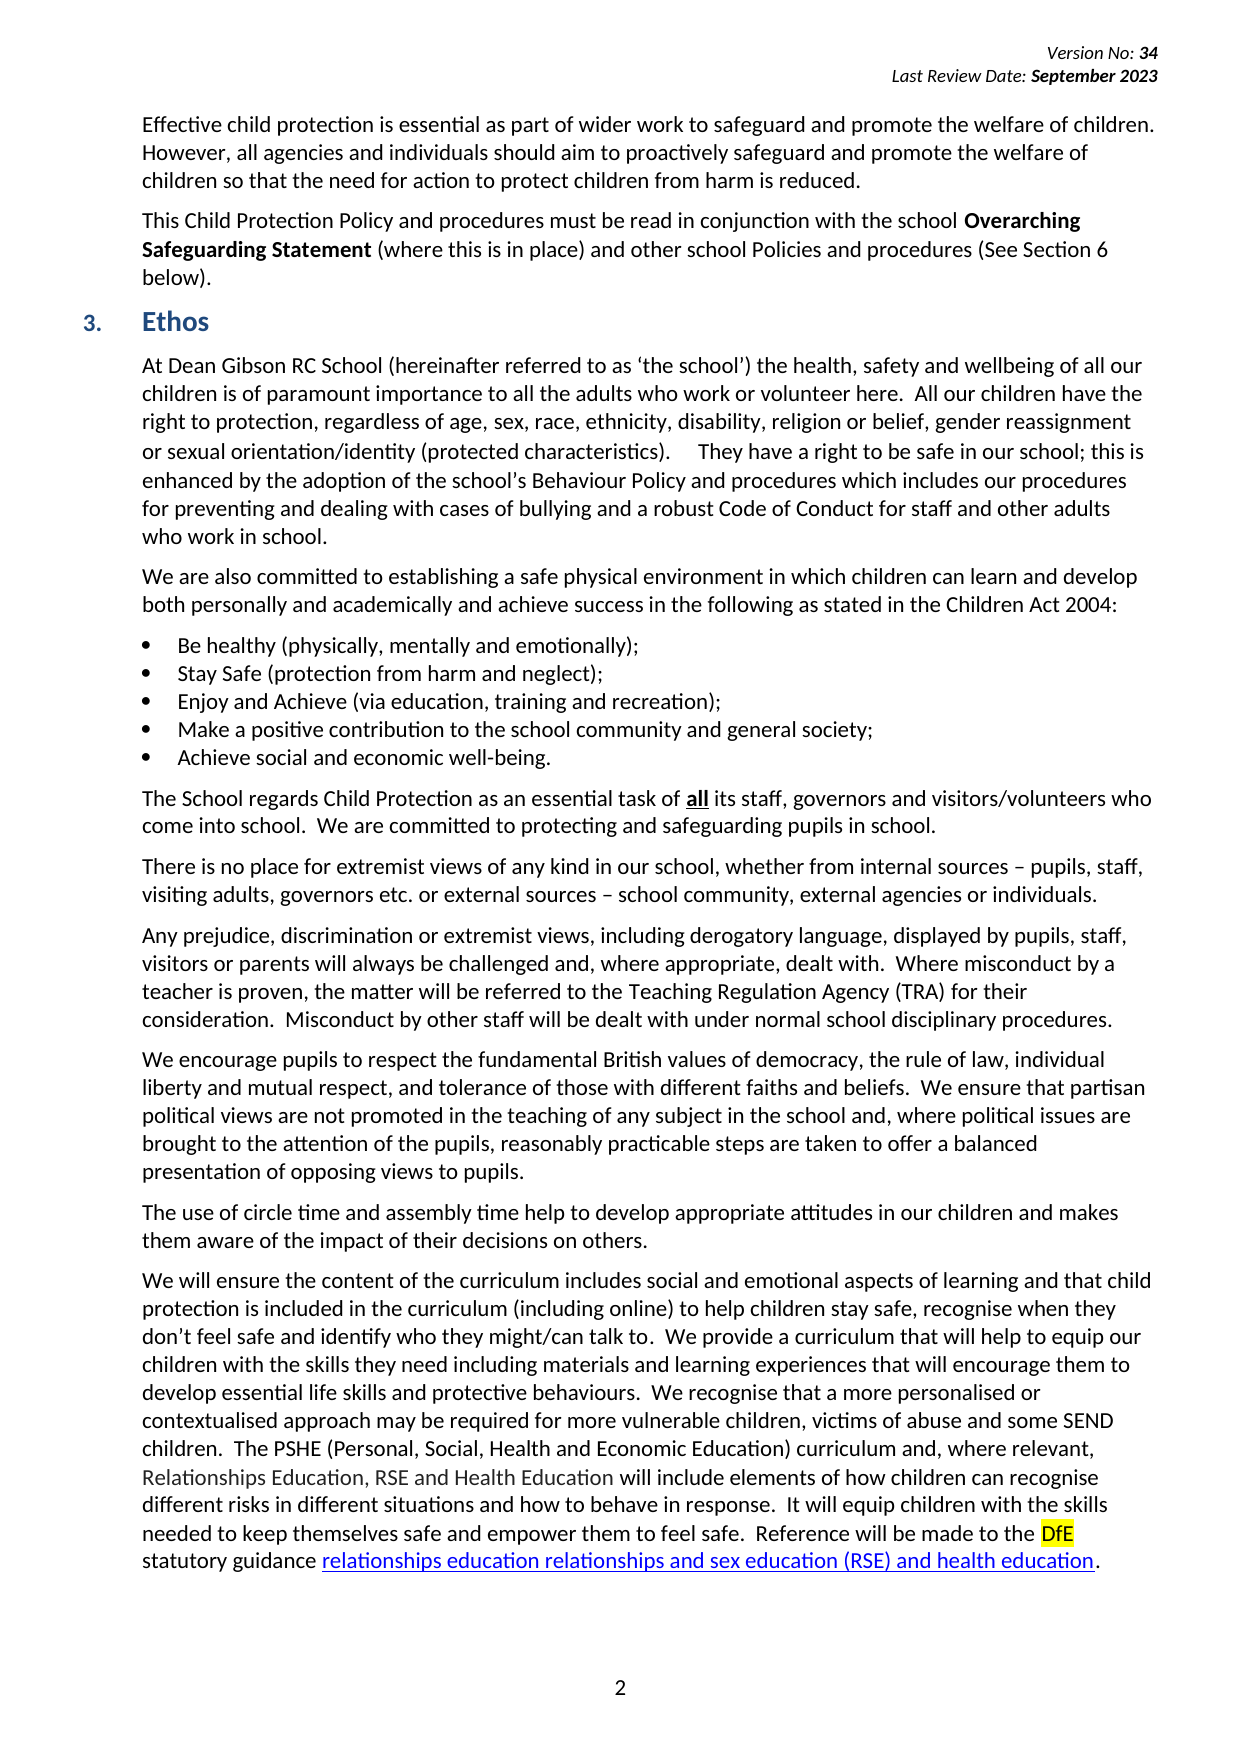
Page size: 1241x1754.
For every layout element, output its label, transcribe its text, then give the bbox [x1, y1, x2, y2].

list Make a positive contribution to the school community and general society; [142, 715, 1157, 743]
list Achieve social and economic well-being. [142, 743, 1157, 771]
text We will ensure the content of the curriculum includes social and emotional aspects of learning and that child protection is included in the curriculum (including online) to help children stay safe, recognise when they don’t feel safe and identify who they might/can talk to. We provide a curriculum that will help to equip our children with the skills they need including materials and learning experiences that will encourage them to develop essential life skills and protective behaviours. We recognise that a more personalised or contextualised approach may be required for more vulnerable children, victims of abuse and some SEND children. The PSHE (Personal, Social, Health and Economic Education) curriculum and, where relevant, Relationships Education, RSE and Health Education will include elements of how children can recognise different risks in different situations and how to behave in response. It will equip children with the skills needed to keep themselves safe and empower them to feel safe. Reference will be made to the DfE statutory guidance relationships education relationships and sex education (RSE) and health education. [142, 1266, 1157, 1575]
list Enjoy and Achieve (via education, training and recreation); [142, 687, 1157, 715]
text The School regards Child Protection as an essential task of all its staff, governors and visitors/volunteers who come into school. We are committed to protecting and safeguarding pupils in school. [142, 784, 1157, 840]
text This Child Protection Policy and procedures must be read in conjunction with the school Overarching Safeguarding Statement (where this is in place) and other school Policies and procedures (See Section 6 below). [142, 207, 1157, 291]
text There is no place for extremist views of any kind in our school, whether from internal sources – pupils, staff, visiting adults, governors etc. or external sources – school community, external agencies or individuals. [142, 852, 1157, 908]
text We are also committed to establishing a safe physical environment in which children can learn and develop both personally and academically and achieve success in the following as stated in the Children Act 2004: [142, 562, 1157, 618]
list Be healthy (physically, mentally and emotionally); [142, 631, 1157, 659]
text At Dean Gibson RC School (hereinafter referred to as ‘the school’) the health, safety and wellbeing of all our children is of paramount importance to all the adults who work or volunteer here. All our children have the right to protection, regardless of age, sex, race, ethnicity, disability, religion or belief, gender reassignment or sexual orientation/identity (protected characteristics). They have a right to be safe in our school; this is enhanced by the adoption of the school’s Behaviour Policy and procedures which includes our procedures for preventing and dealing with cases of bullying and a robust Code of Conduct for staff and other adults who work in school. [142, 351, 1157, 550]
text The use of circle time and assembly time help to develop appropriate attitudes in our children and makes them aware of the impact of their decisions on others. [142, 1198, 1157, 1254]
subtitle Ethos [83, 303, 1157, 339]
text We encourage pupils to respect the fundamental British values of democracy, the rule of law, individual liberty and mutual respect, and tolerance of those with different faiths and beliefs. We ensure that partisan political views are not promoted in the teaching of any subject in the school and, where political issues are brought to the attention of the pupils, reasonably practicable steps are taken to offer a balanced presentation of opposing views to pupils. [142, 1045, 1157, 1185]
list Stay Safe (protection from harm and neglect); [142, 659, 1157, 687]
text Effective child protection is essential as part of wider work to safeguard and promote the welfare of children. However, all agencies and individuals should aim to proactively safeguard and promote the welfare of children so that the need for action to protect children from harm is reduced. [142, 110, 1157, 194]
text Any prejudice, discrimination or extremist views, including derogatory language, displayed by pupils, staff, visitors or parents will always be challenged and, where appropriate, dealt with. Where misconduct by a teacher is proven, the matter will be referred to the Teaching Regulation Agency (TRA) for their consideration. Misconduct by other staff will be dealt with under normal school disciplinary procedures. [142, 921, 1157, 1033]
